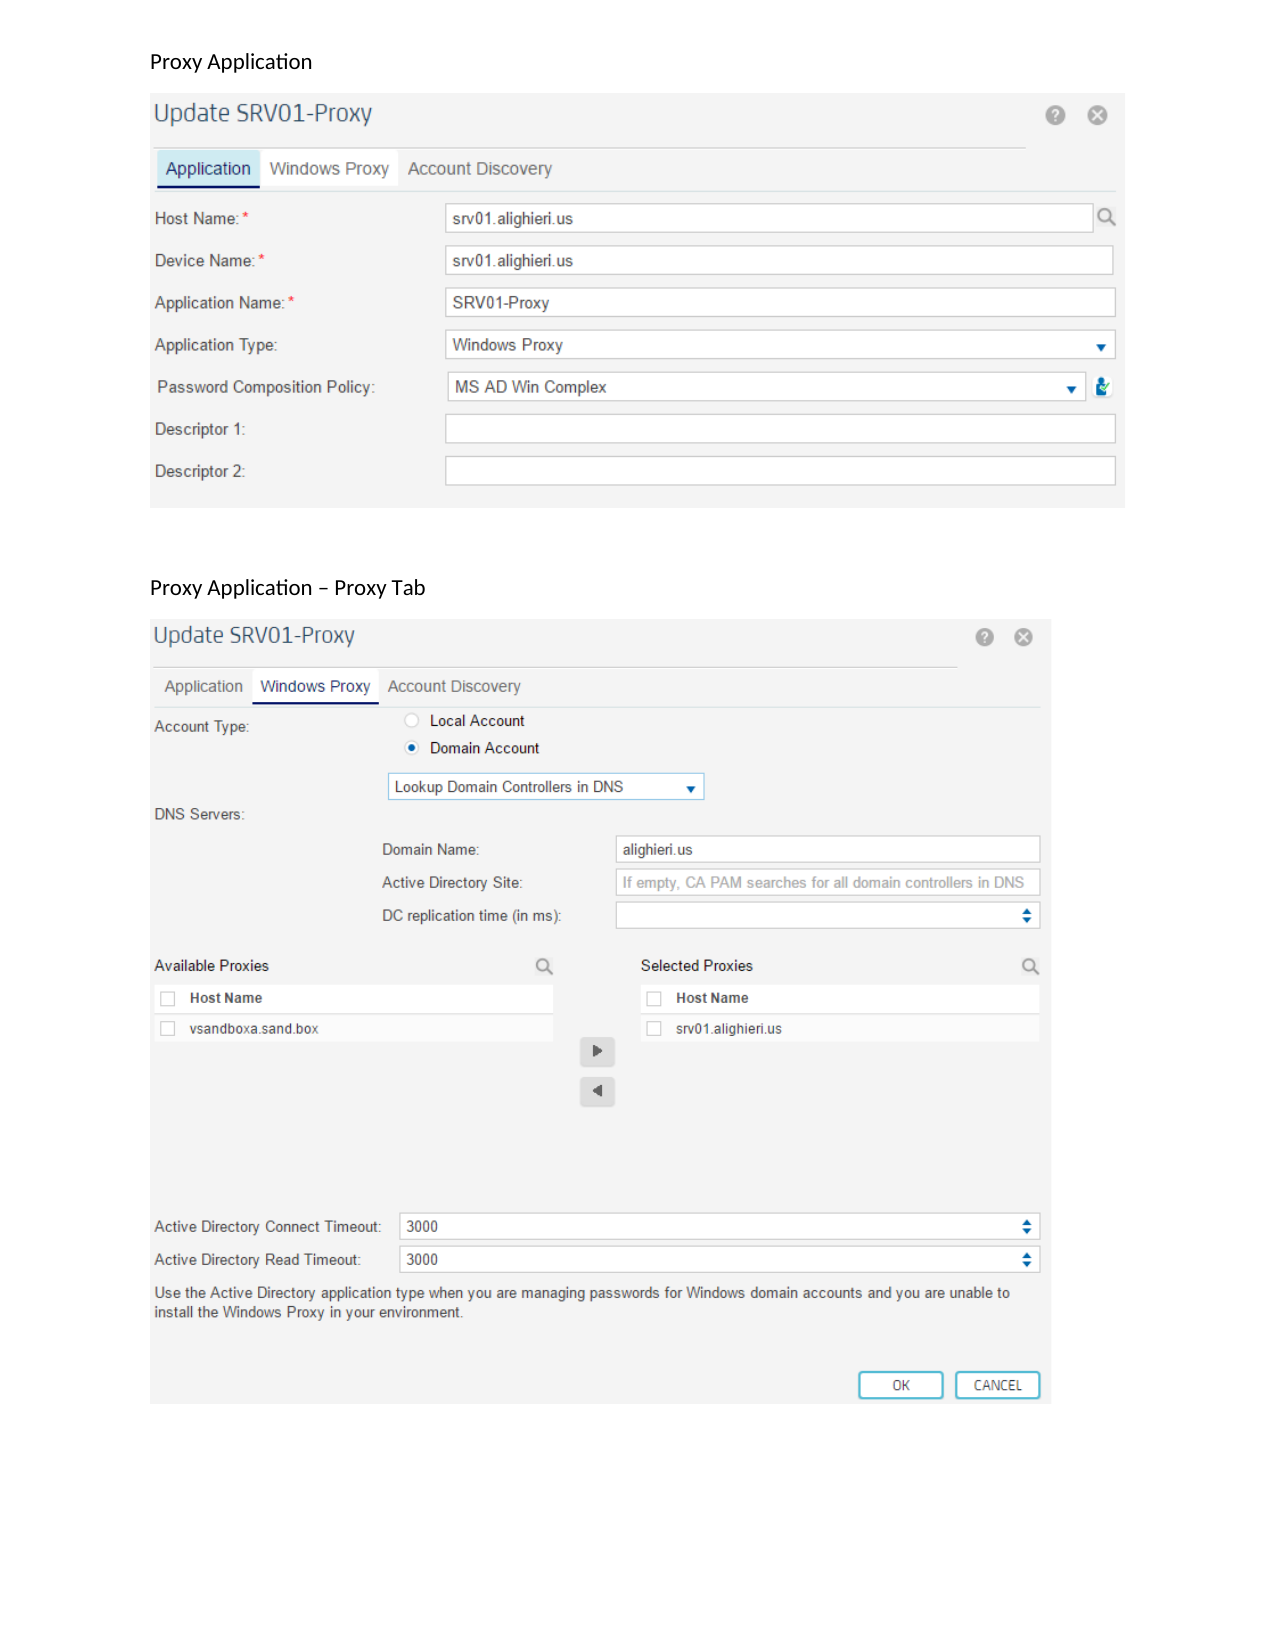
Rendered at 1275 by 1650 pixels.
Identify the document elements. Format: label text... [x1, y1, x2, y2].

picture [150, 619, 1052, 1404]
picture [150, 93, 1125, 508]
text Proxy Application [150, 47, 1125, 75]
text Proxy Application – Proxy Tab [150, 573, 1125, 601]
